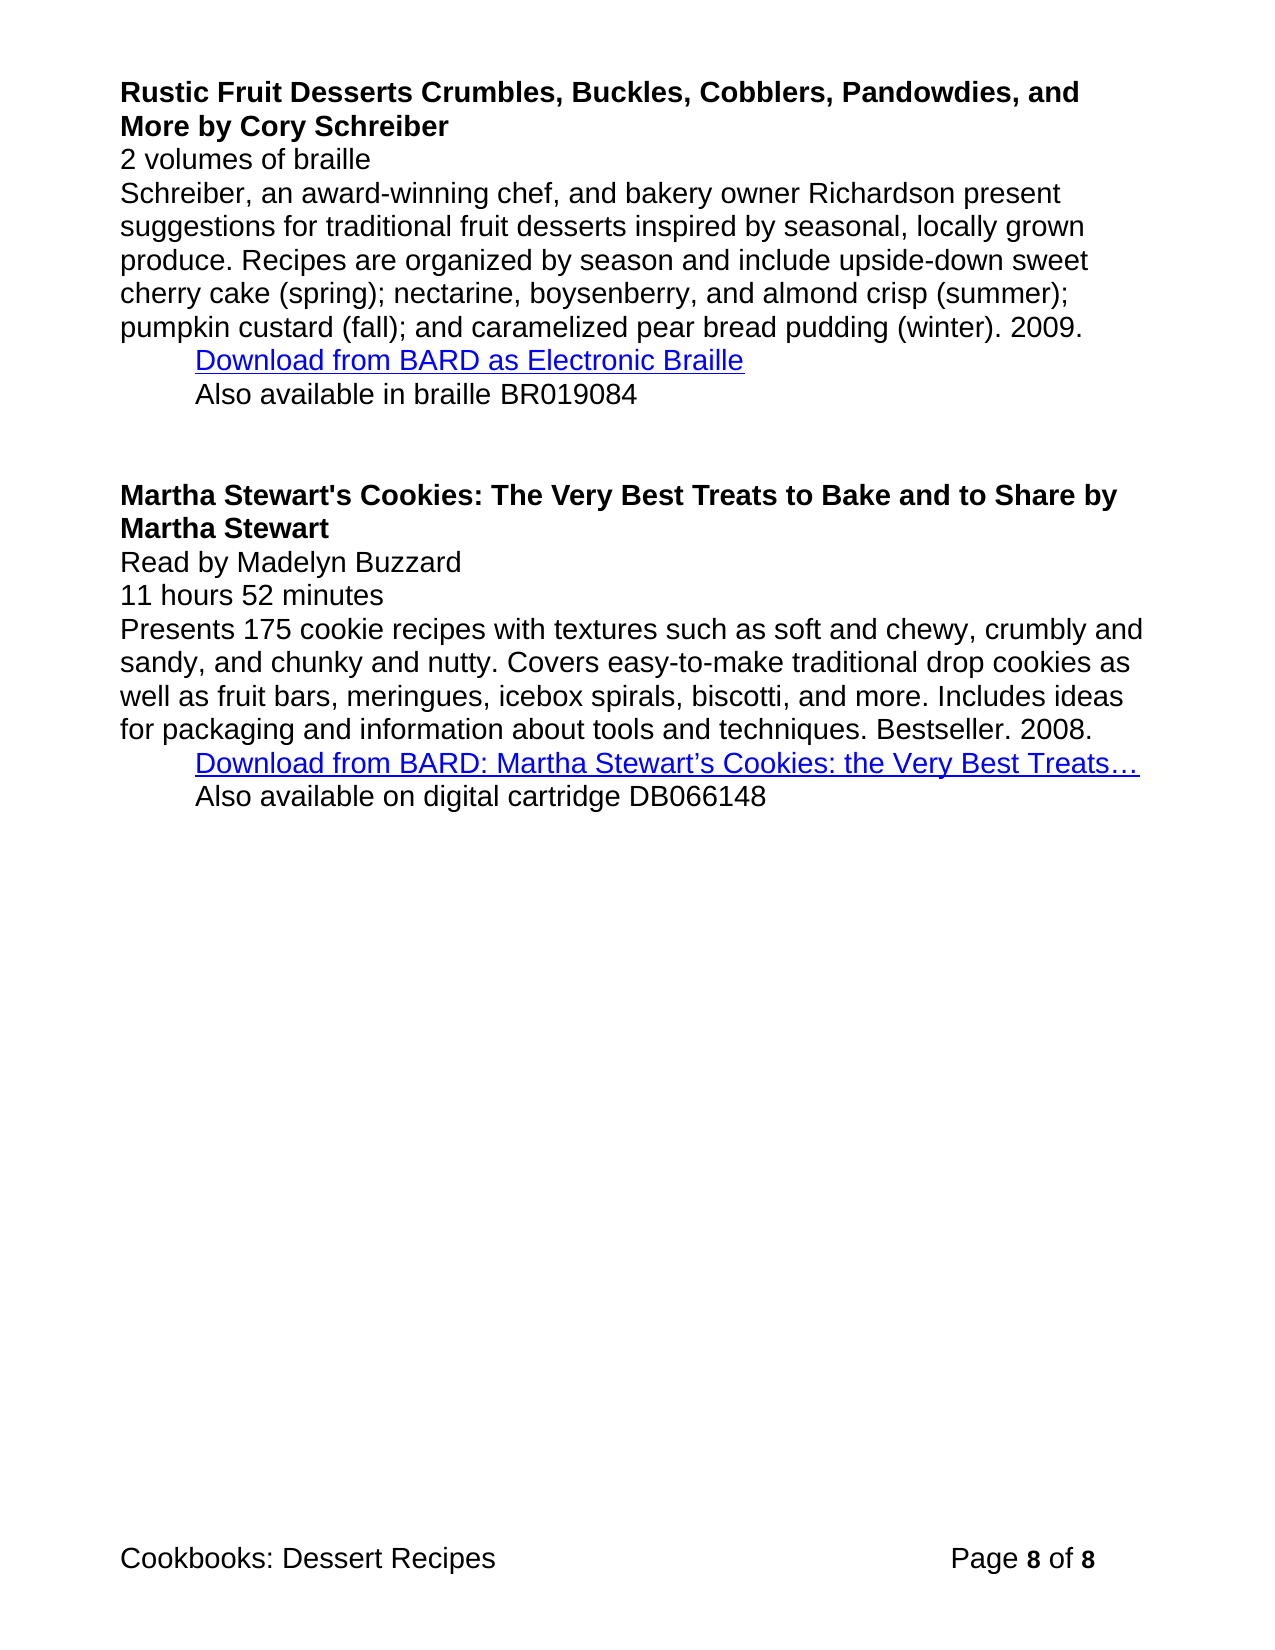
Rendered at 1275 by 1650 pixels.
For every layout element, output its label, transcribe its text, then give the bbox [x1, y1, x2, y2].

text Presents 175 cookie recipes with textures such as soft and chewy, crumbly and sandy, and chunky and nutty. Covers easy-to-make traditional drop cookies as well as fruit bars, meringues, icebox spirals, biscotti, and more. Includes ideas for packaging and information about tools and techniques. Bestseller. 2008. [120, 612, 1155, 746]
text Download from BARD as Electronic Braille [120, 343, 1155, 377]
text 2 volumes of braille [120, 142, 1155, 176]
subtitle Rustic Fruit Desserts Crumbles, Buckles, Cobblers, Pandowdies, and More by Cory Schreiber [120, 75, 1155, 142]
text Also available in braille BR019084 [120, 377, 1155, 410]
subtitle Martha Stewart's Cookies: The Very Best Treats to Bake and to Share by Martha Stewart [120, 477, 1155, 544]
text 11 hours 52 minutes [120, 578, 1155, 612]
text Download from BARD: Martha Stewart’s Cookies: the Very Best Treats… [120, 746, 1155, 779]
text Read by Madelyn Buzzard [120, 544, 1155, 578]
text Schreiber, an award-winning chef, and bakery owner Richardson present suggestions for traditional fruit desserts inspired by seasonal, locally grown produce. Recipes are organized by season and include upside-down sweet cherry cake (spring); nectarine, boysenberry, and almond crisp (summer); pumpkin custard (fall); and caramelized pear bread pudding (winter). 2009. [120, 176, 1155, 343]
text Also available on digital cartridge DB066148 [120, 779, 1155, 813]
